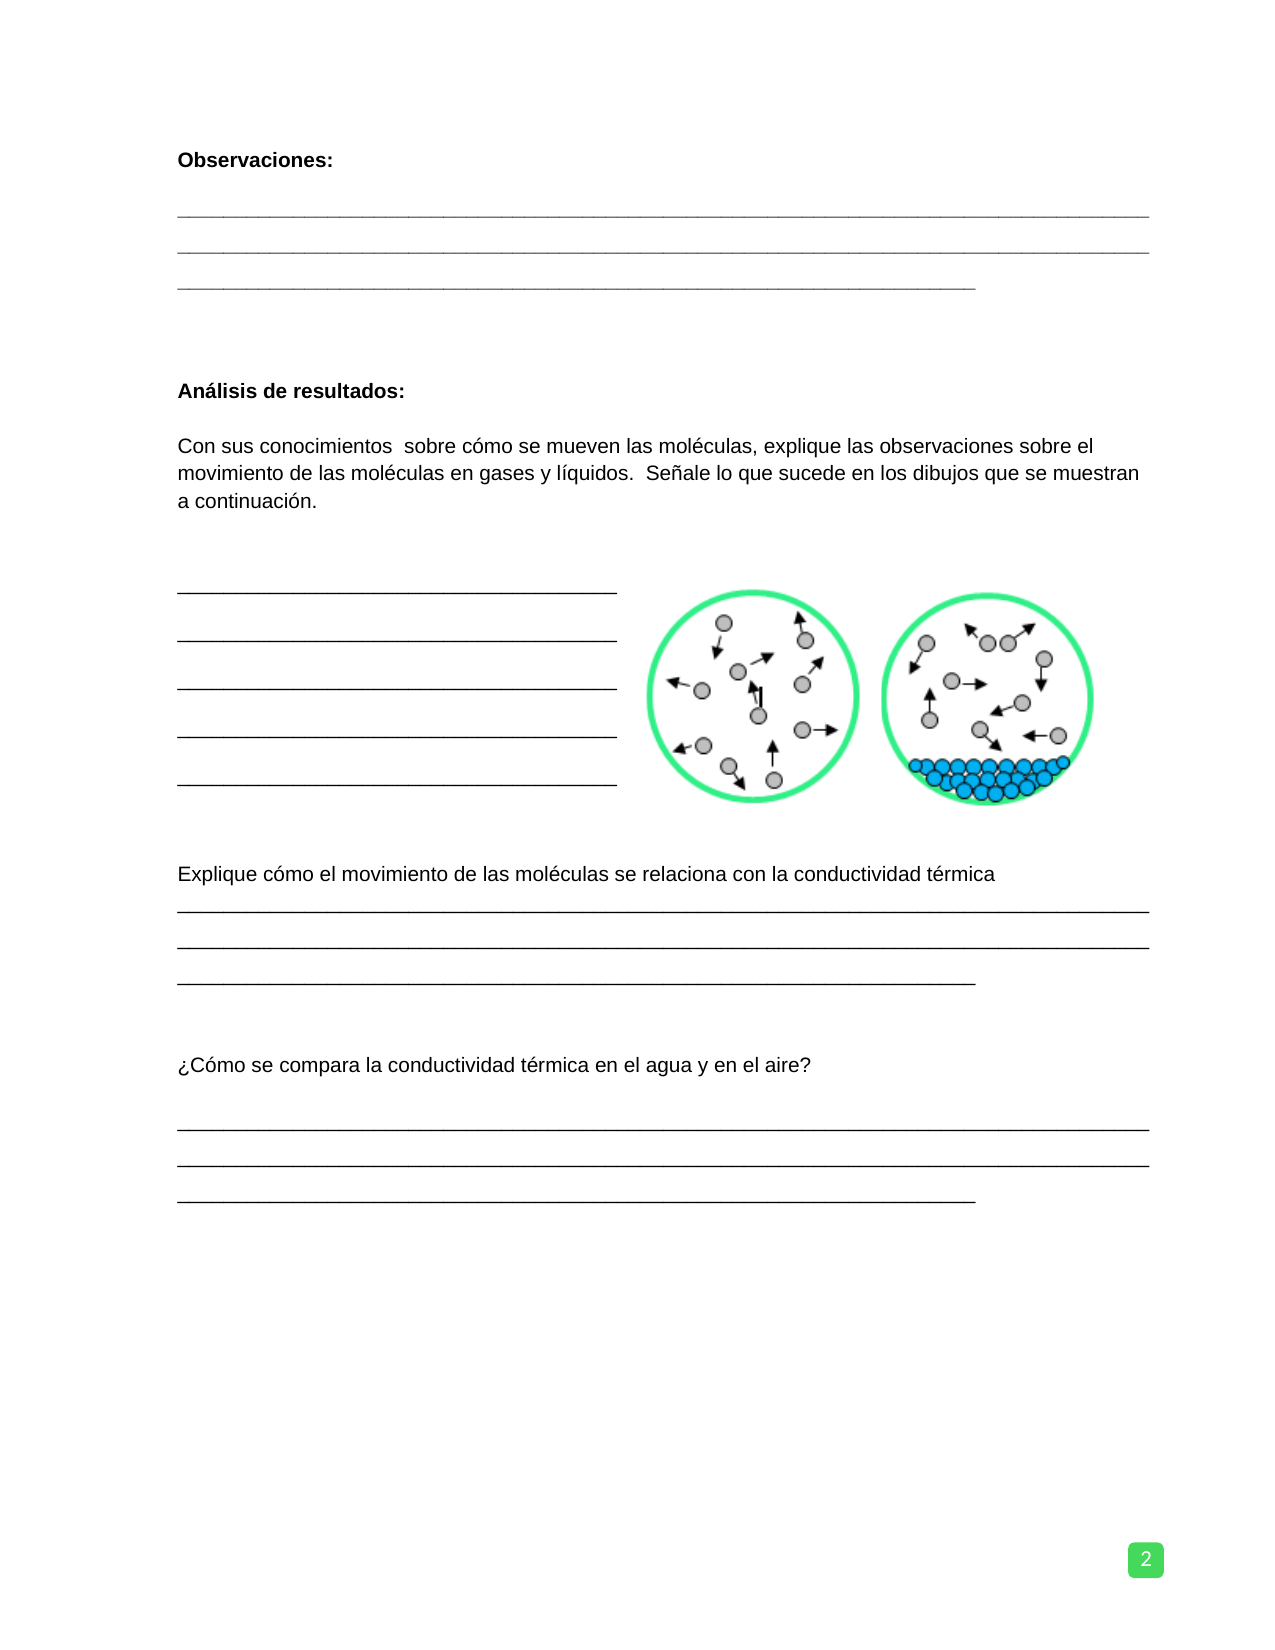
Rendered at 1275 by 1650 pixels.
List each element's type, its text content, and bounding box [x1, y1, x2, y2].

text _____________________________________________________________________________________________________________________________________________________________________________________________________________________________________________ [177, 196, 1152, 291]
table_header ______________________________________ ______________________________________ ______________________________________ ______________________________________ ______________________________________ [166, 571, 633, 835]
text ¿Cómo se compara la conductividad térmica en el agua y en el aire? [177, 1053, 1152, 1077]
text Explique cómo el movimiento de las moléculas se relaciona con la conductividad térmica [177, 862, 1152, 886]
picture [879, 588, 1096, 811]
picture [645, 588, 861, 803]
text _____________________________________________________________________________________________________________________________________________________________________________________________________________________________________________ [177, 890, 1152, 986]
text Análisis de resultados: [177, 379, 1152, 403]
text _____________________________________________________________________________________________________________________________________________________________________________________________________________________________________________ [177, 1108, 1152, 1203]
text Con sus conocimientos sobre cómo se mueven las moléculas, explique las observaciones sobre el movimiento de las moléculas en gases y líquidos. Señale lo que sucede en los dibujos que se muestran a continuación. [177, 434, 1152, 513]
text Observaciones: [177, 148, 1152, 172]
table_header [634, 571, 1101, 835]
